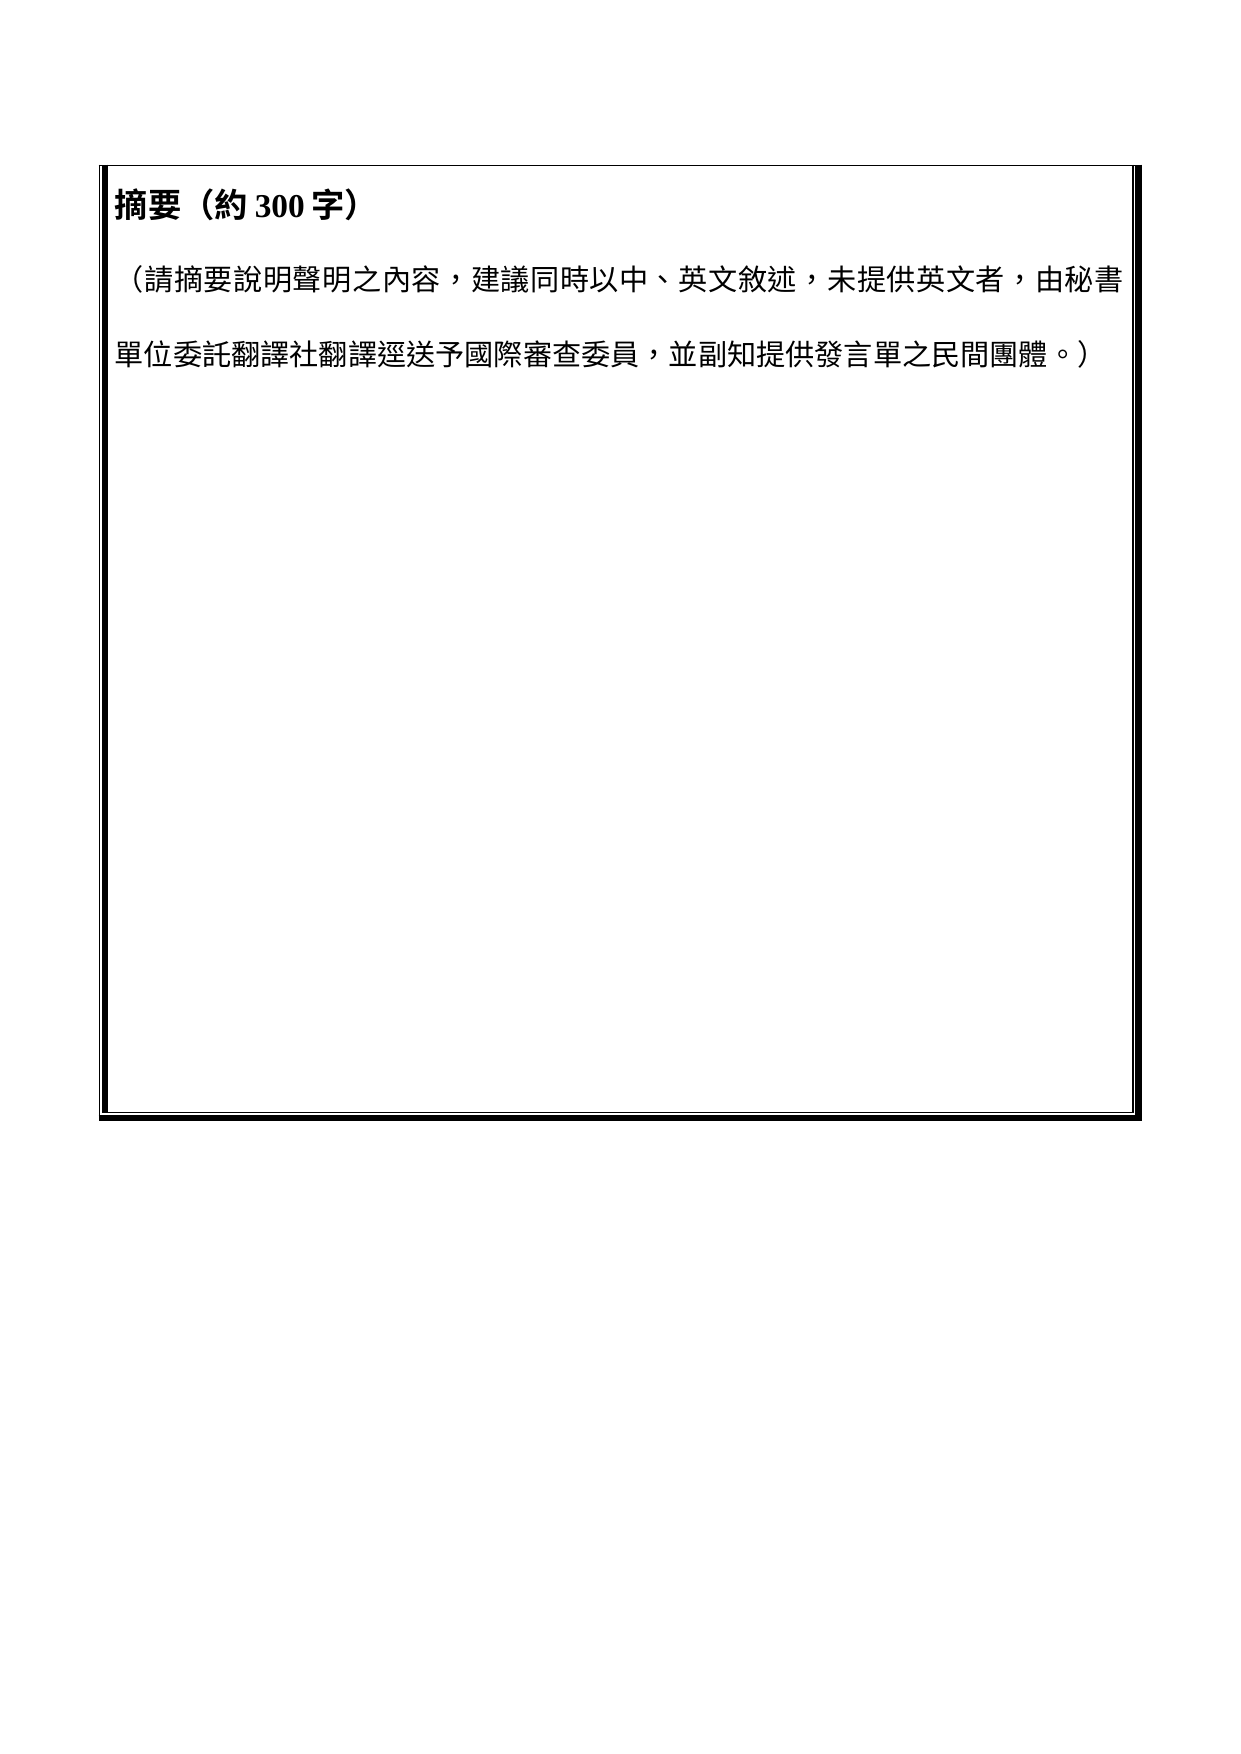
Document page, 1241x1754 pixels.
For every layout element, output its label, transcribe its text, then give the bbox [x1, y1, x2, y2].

table_cell 摘要（約300字） （請摘要說明聲明之內容，建議同時以中、英文敘述，未提供英文者，由秘書單位委託翻譯社翻譯逕送予國際審查委員，並副知提供發言單之民間團體。） [108, 166, 1132, 1112]
